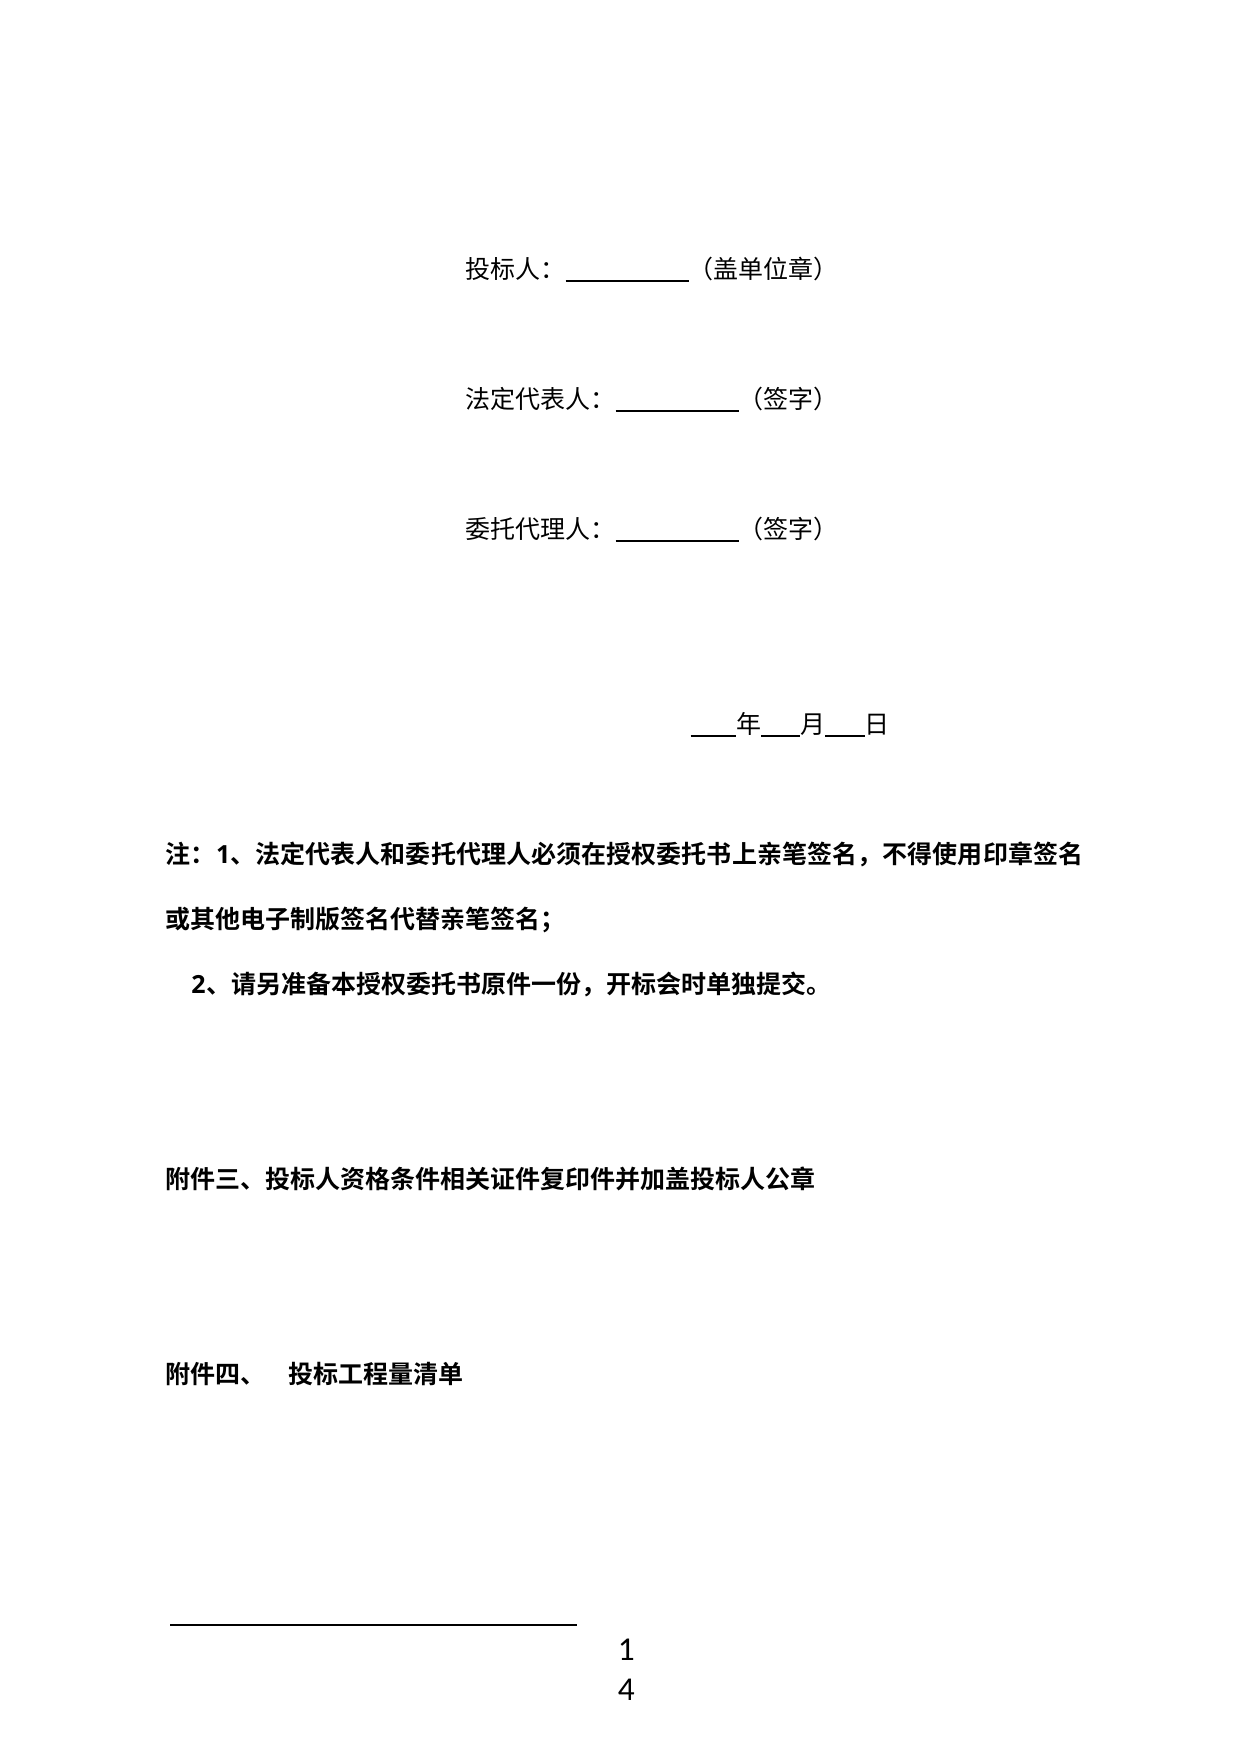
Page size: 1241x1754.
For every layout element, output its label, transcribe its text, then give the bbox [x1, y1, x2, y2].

text 委托代理人： （签字） [165, 495, 1087, 560]
text 附件四、 投标工程量清单 [165, 1340, 1087, 1405]
text 投标人： （盖单位章） [165, 235, 1087, 300]
text 附件三、投标人资格条件相关证件复印件并加盖投标人公章 [165, 1145, 1087, 1210]
text 注：1、法定代表人和委托代理人必须在授权委托书上亲笔签名，不得使用印章签名或其他电子制版签名代替亲笔签名； [165, 820, 1087, 950]
text 2、请另准备本授权委托书原件一份，开标会时单独提交。 [165, 950, 1087, 1015]
text 法定代表人： （签字） [165, 365, 1087, 430]
text 年 月 日 [357, 690, 1087, 755]
